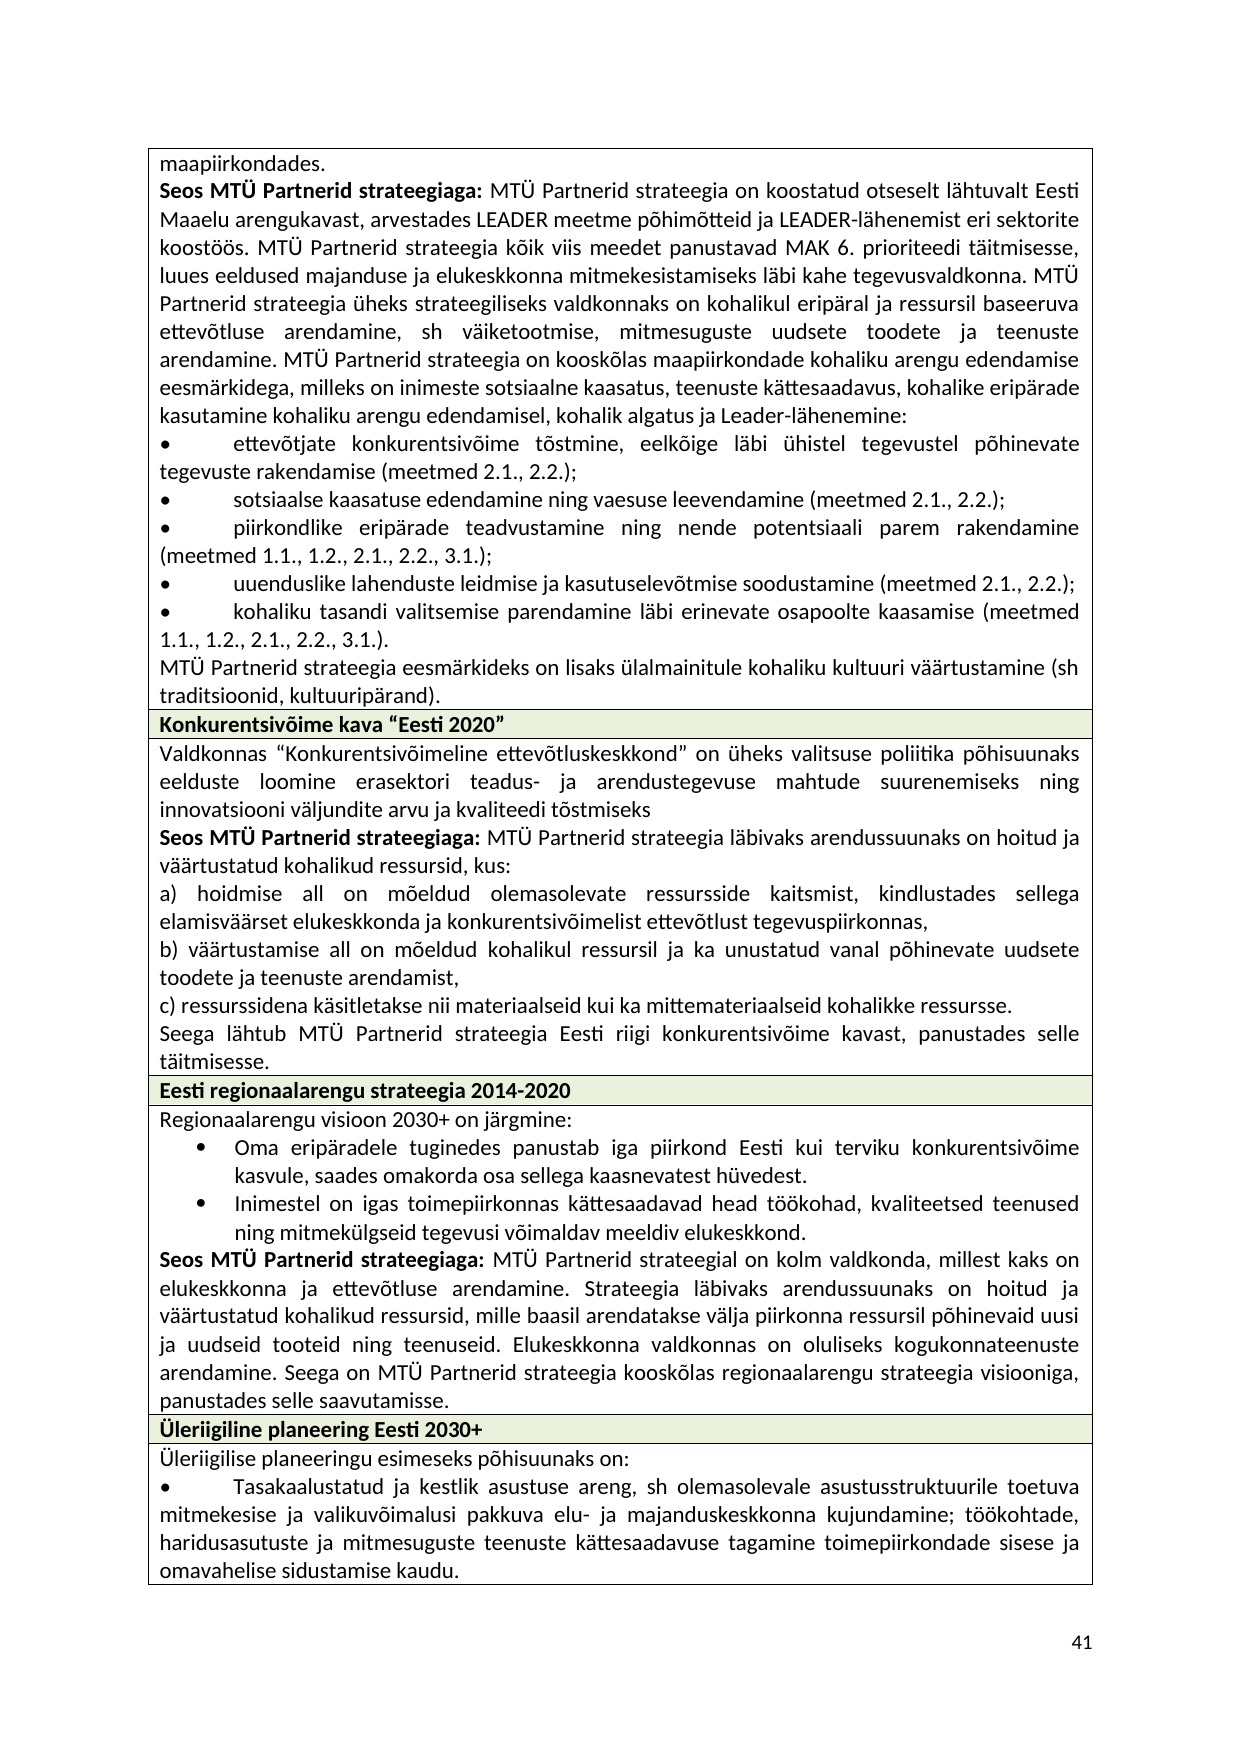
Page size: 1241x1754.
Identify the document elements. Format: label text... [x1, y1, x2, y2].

table_cell Eesti regionaalarengu strateegia 2014-2020 [149, 1076, 1092, 1104]
table_cell Konkurentsivõime kava “Eesti 2020” [149, 710, 1092, 738]
table_cell Valdkonnas “Konkurentsivõimeline ettevõtluskeskkond” on üheks valitsuse poliitika põhisuunaks eelduste loomine erasektori teadus- ja arendustegevuse mahtude suurenemiseks ning innovatsiooni väljundite arvu ja kvaliteedi tõstmiseks Seos MTÜ Partnerid strateegiaga: MTÜ Partnerid strateegia läbivaks arendussuunaks on hoitud ja väärtustatud kohalikud ressursid, kus: a) hoidmise all on mõeldud olemasolevate ressursside kaitsmist, kindlustades sellega elamisväärset elukeskkonda ja konkurentsivõimelist ettevõtlust tegevuspiirkonnas, b) väärtustamise all on mõeldud kohalikul ressursil ja ka unustatud vanal põhinevate uudsete toodete ja teenuste arendamist, c) ressurssidena käsitletakse nii materiaalseid kui ka mittemateriaalseid kohalikke ressursse. Seega lähtub MTÜ Partnerid strateegia Eesti riigi konkurentsivõime kavast, panustades selle täitmisesse. [149, 739, 1092, 1075]
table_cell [149, 149, 1092, 709]
table_cell Regionaalarengu visioon 2030+ on järgmine: Oma eripäradele tuginedes panustab iga piirkond Eesti kui terviku konkurentsivõime kasvule, saades omakorda osa sellega kaasnevatest hüvedest. Inimestel on igas toimepiirkonnas kättesaadavad head töökohad, kvaliteetsed teenused ning mitmekülgseid tegevusi võimaldav meeldiv elukeskkond. Seos MTÜ Partnerid strateegiaga: MTÜ Partnerid strateegial on kolm valdkonda, millest kaks on elukeskkonna ja ettevõtluse arendamine. Strateegia läbivaks arendussuunaks on hoitud ja väärtustatud kohalikud ressursid, mille baasil arendatakse välja piirkonna ressursil põhinevaid uusi ja uudseid tooteid ning teenuseid. Elukeskkonna valdkonnas on oluliseks kogukonnateenuste arendamine. Seega on MTÜ Partnerid strateegia kooskõlas regionaalarengu strateegia visiooniga, panustades selle saavutamisse. [149, 1106, 1092, 1414]
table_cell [149, 1444, 1092, 1584]
table_cell Üleriigiline planeering Eesti 2030+ [149, 1415, 1092, 1443]
